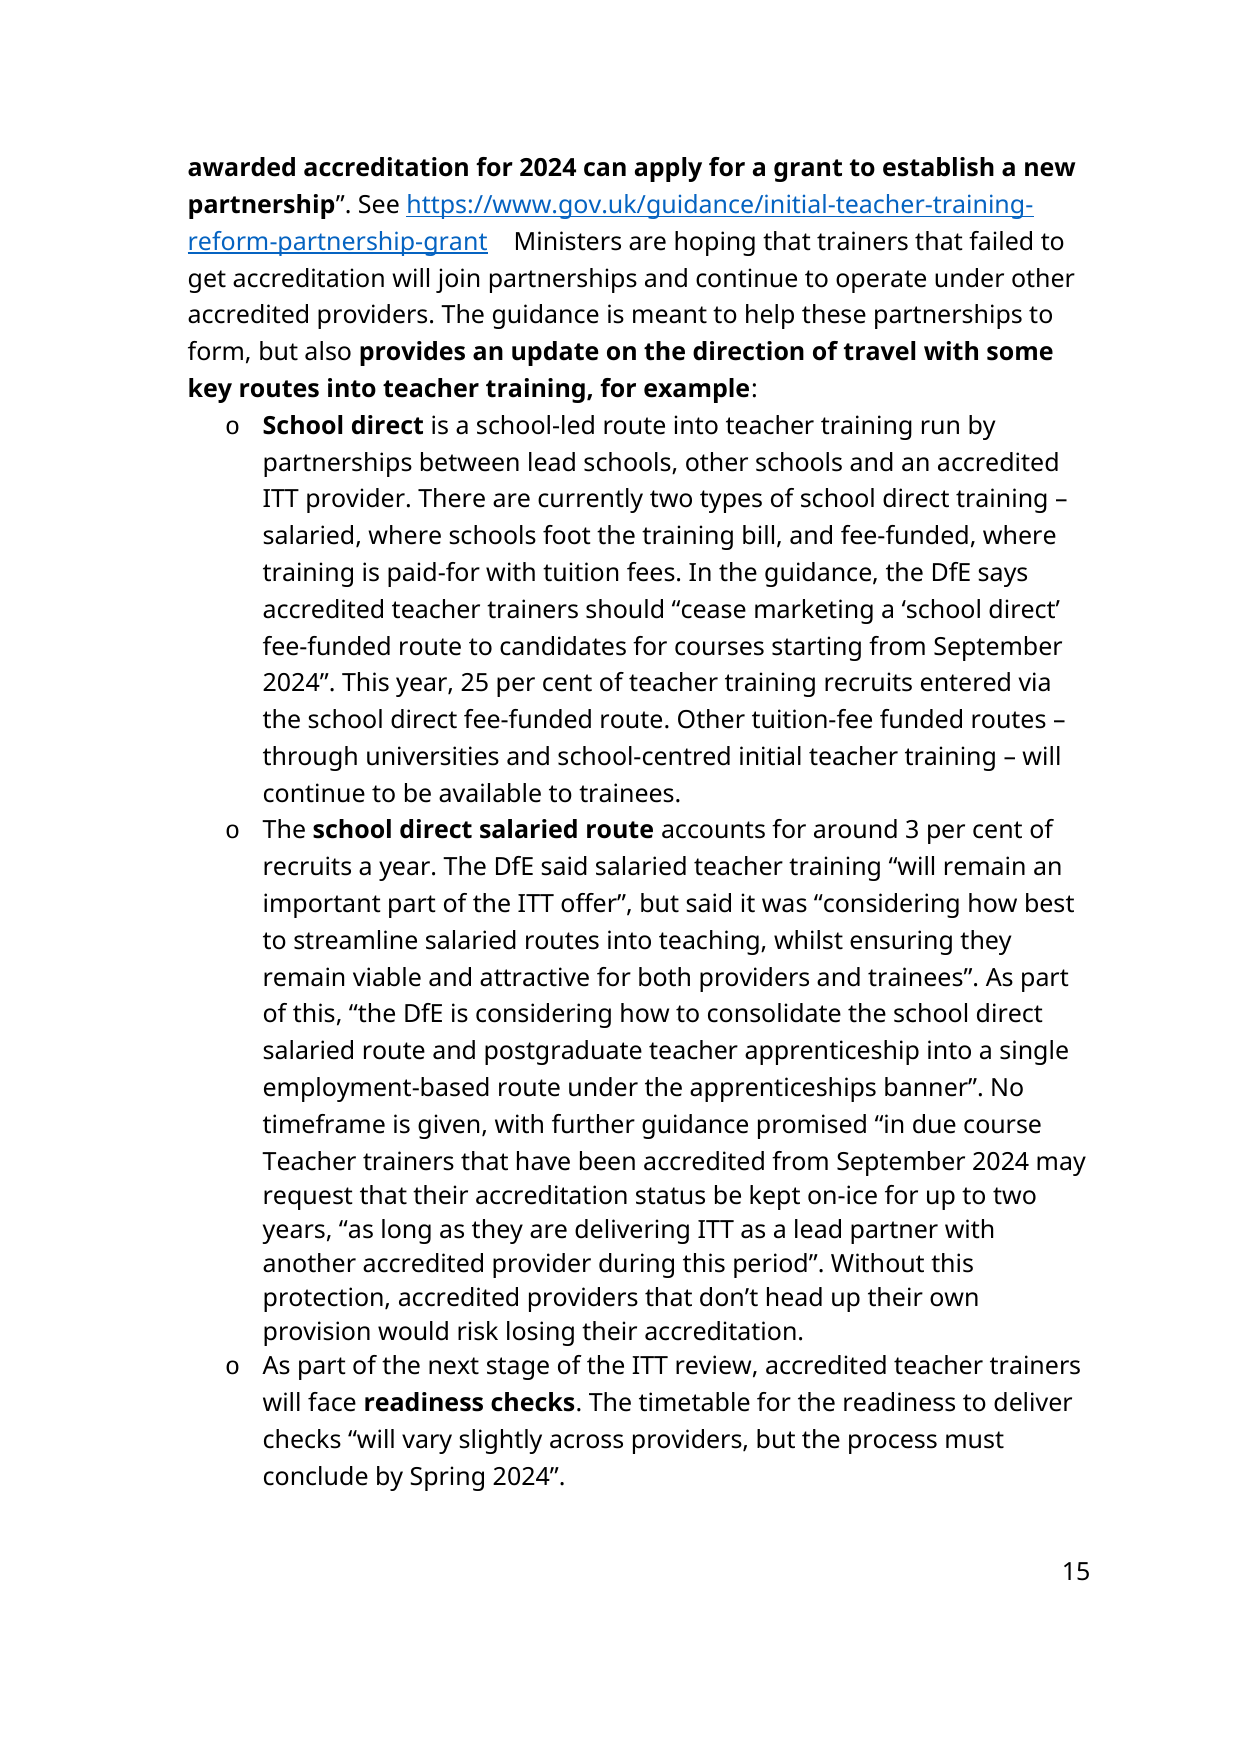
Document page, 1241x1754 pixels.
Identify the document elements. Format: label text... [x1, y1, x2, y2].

list School direct is a school-led route into teacher training run by partnerships between lead schools, other schools and an accredited ITT provider. There are currently two types of school direct training – salaried, where schools foot the training bill, and fee-funded, where training is paid-for with tuition fees. In the guidance, the DfE says accredited teacher trainers should “cease marketing a ‘school direct’ fee-funded route to candidates for courses starting from September 2024”. This year, 25 per cent of teacher training recruits entered via the school direct fee-funded route. Other tuition-fee funded routes – through universities and school-centred initial teacher training – will continue to be available to trainees. [225, 407, 1090, 809]
list As part of the next stage of the ITT review, accredited teacher trainers will face readiness checks. The timetable for the readiness to deliver checks “will vary slightly across providers, but the process must conclude by Spring 2024”. [225, 1348, 1090, 1492]
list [150, 150, 1090, 405]
list Teacher trainers that have been accredited from September 2024 may request that their accreditation status be kept on-ice for up to two years, “as long as they are delivering ITT as a lead partner with another accredited provider during this period”. Without this protection, accredited providers that don’t head up their own provision would risk losing their accreditation. [262, 1143, 1090, 1348]
list The school direct salaried route accounts for around 3 per cent of recruits a year. The DfE said salaried teacher training “will remain an important part of the ITT offer”, but said it was “considering how best to streamline salaried routes into teaching, whilst ensuring they remain viable and attractive for both providers and trainees”. As part of this, “the DfE is considering how to consolidate the school direct salaried route and postgraduate teacher apprenticeship into a single employment-based route under the apprenticeships banner”. No timeframe is given, with further guidance promised “in due course [225, 812, 1090, 1141]
